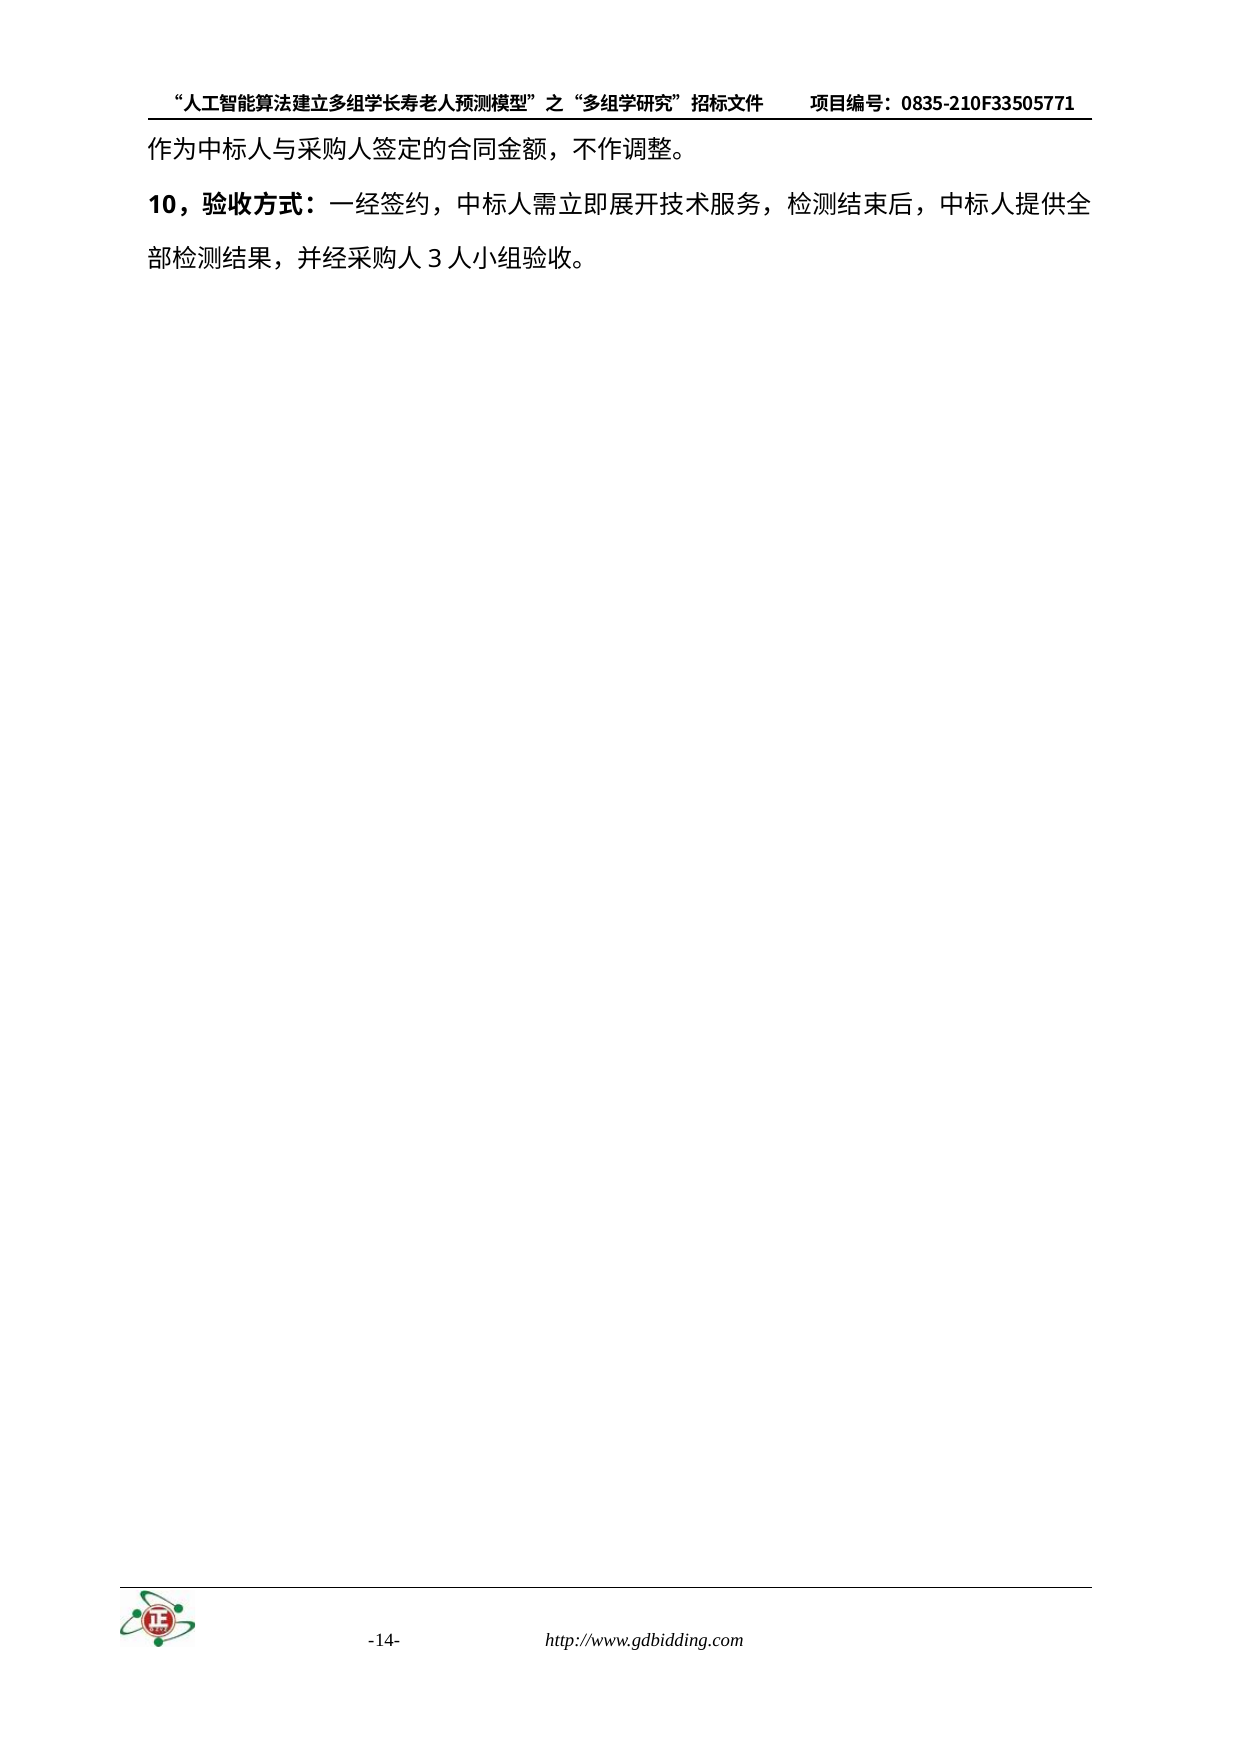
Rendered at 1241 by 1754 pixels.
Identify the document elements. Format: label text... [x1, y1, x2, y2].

text 本研究项目采用整体招标包干的方式，整体项目预算最高限价壹佰肆拾柒万元（147.00万元）以内，包括各项服务成本、法定税费、利润、人工服务费及合同实施过程中应预见和不可预见的一切费用。由投标人自行计算各项预算；一经中标，总价作为中标人与采购人签定的合同金额，不作调整。 [148, 130, 1092, 166]
picture [120, 1590, 195, 1647]
text 10，验收方式：一经签约，中标人需立即展开技术服务，检测结束后，中标人提供全部检测结果，并经采购人3人小组验收。 [148, 184, 1092, 275]
